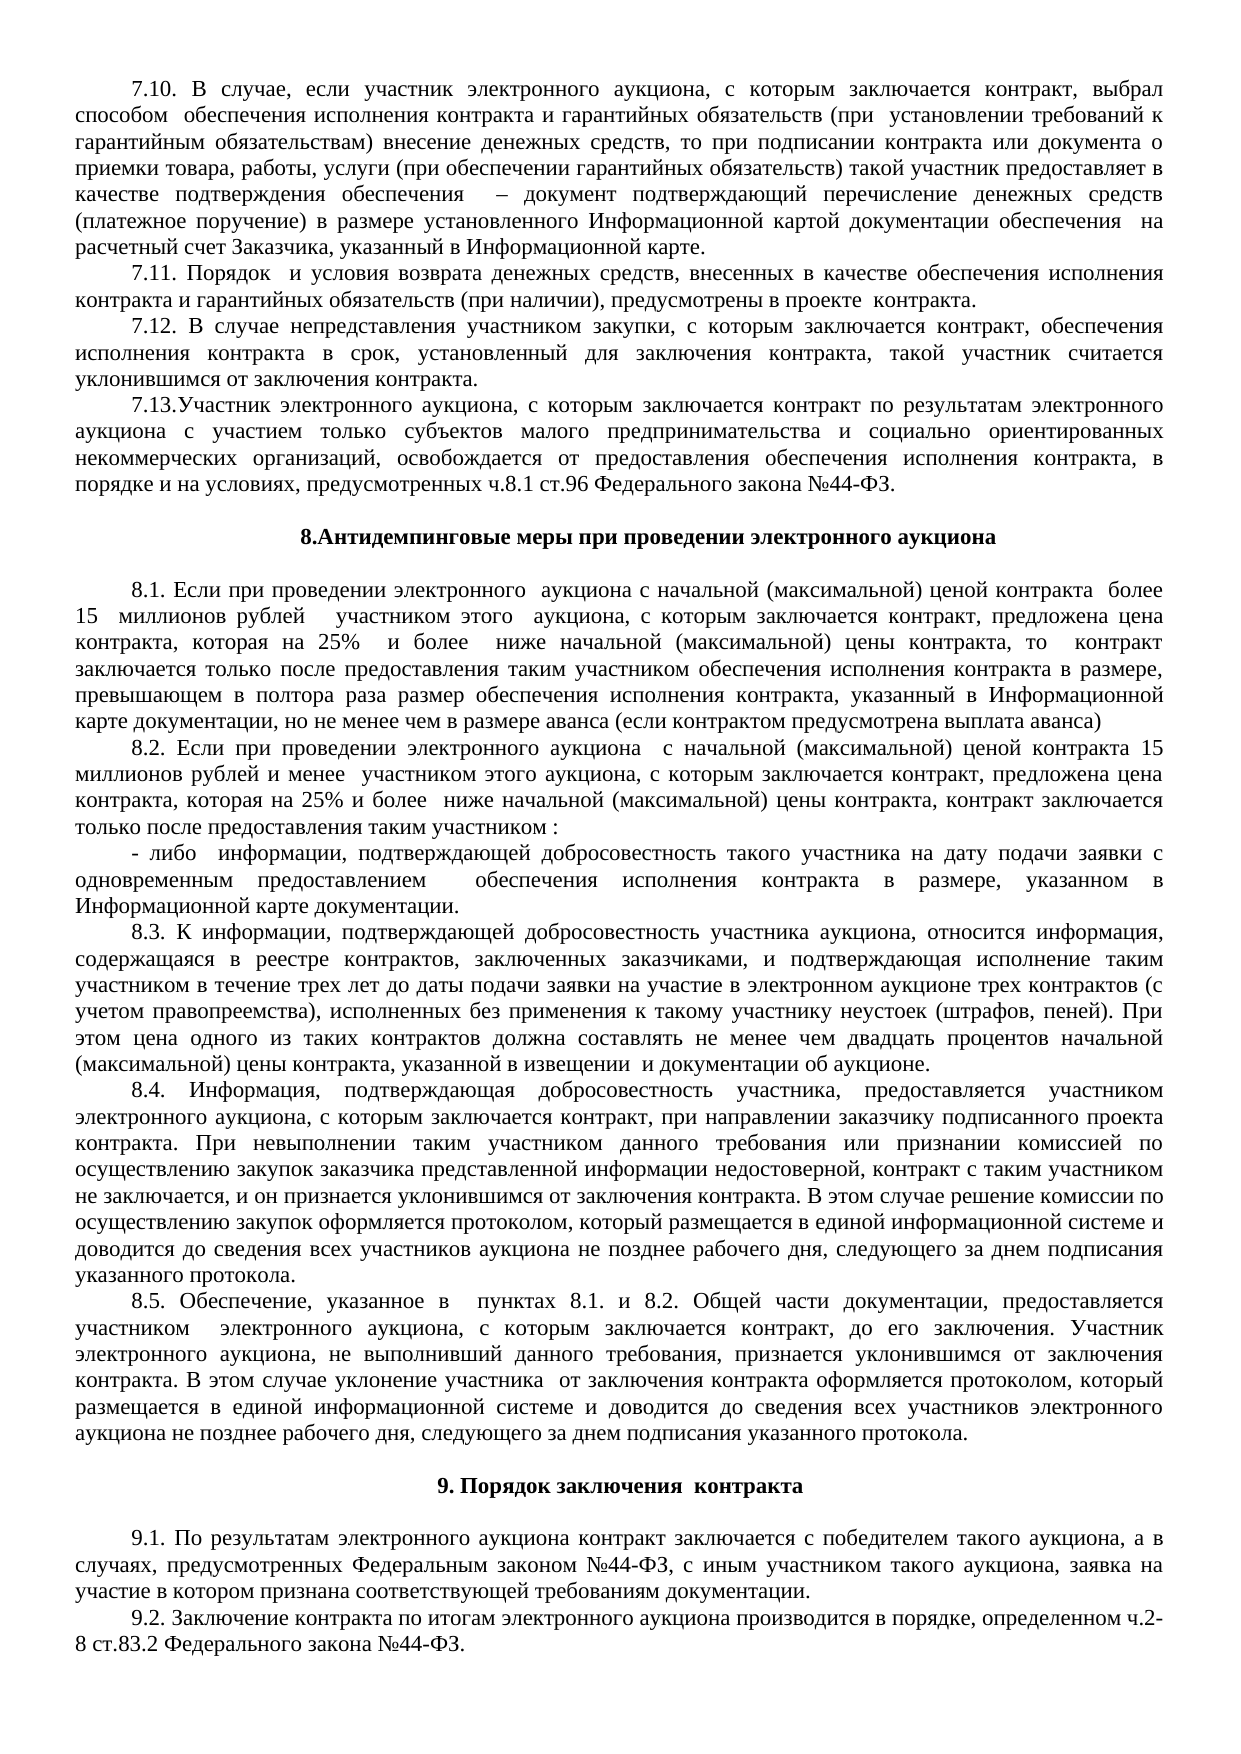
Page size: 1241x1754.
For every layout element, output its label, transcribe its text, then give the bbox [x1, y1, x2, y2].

text 9.1. По результатам электронного аукциона контракт заключается с победителем такого аукциона, а в случаях, предусмотренных Федеральным законом №44-ФЗ, с иным участником такого аукциона, заявка на участие в котором признана соответствующей требованиям документации. [75, 1524, 1165, 1603]
text 8.4. Информация, подтверждающая добросовестность участника, предоставляется участником электронного аукциона, с которым заключается контракт, при направлении заказчику подписанного проекта контракта. При невыполнении таким участником данного требования или признании комиссией по осуществлению закупок заказчика представленной информации недостоверной, контракт с таким участником не заключается, и он признается уклонившимся от заключения контракта. В этом случае решение комиссии по осуществлению закупок оформляется протоколом, который размещается в единой информационной системе и доводится до сведения всех участников аукциона не позднее рабочего дня, следующего за днем подписания указанного протокола. [75, 1076, 1165, 1287]
text 8.2. Если при проведении электронного аукциона с начальной (максимальной) ценой контракта 15 миллионов рублей и менее участником этого аукциона, с которым заключается контракт, предложена цена контракта, которая на 25% и более ниже начальной (максимальной) цены контракта, контракт заключается только после предоставления таким участником : [75, 734, 1165, 839]
text 8.3. К информации, подтверждающей добросовестность участника аукциона, относится информация, содержащаяся в реестре контрактов, заключенных заказчиками, и подтверждающая исполнение таким участником в течение трех лет до даты подачи заявки на участие в электронном аукционе трех контрактов (с учетом правопреемства), исполненных без применения к такому участнику неустоек (штрафов, пеней). При этом цена одного из таких контрактов должна составлять не менее чем двадцать процентов начальной (максимальной) цены контракта, указанной в извещении и документации об аукционе. [75, 918, 1165, 1076]
text 9.2. Заключение контракта по итогам электронного аукциона производится в порядке, определенном ч.2-8 ст.83.2 Федерального закона №44-ФЗ. [75, 1603, 1165, 1656]
text 7.13.Участник электронного аукциона, с которым заключается контракт по результатам электронного аукциона с участием только субъектов малого предпринимательства и социально ориентированных некоммерческих организаций, освобождается от предоставления обеспечения исполнения контракта, в порядке и на условиях, предусмотренных ч.8.1 ст.96 Федерального закона №44-ФЗ. [75, 391, 1165, 497]
text 8.1. Если при проведении электронного аукциона с начальной (максимальной) ценой контракта более 15 миллионов рублей участником этого аукциона, с которым заключается контракт, предложена цена контракта, которая на 25% и более ниже начальной (максимальной) цены контракта, то контракт заключается только после предоставления таким участником обеспечения исполнения контракта в размере, превышающем в полтора раза размер обеспечения исполнения контракта, указанный в Информационной карте документации, но не менее чем в размере аванса (если контрактом предусмотрена выплата аванса) [75, 576, 1165, 734]
text 9. Порядок заключения контракта [75, 1472, 1165, 1498]
text 7.12. В случае непредставления участником закупки, с которым заключается контракт, обеспечения исполнения контракта в срок, установленный для заключения контракта, такой участник считается уклонившимся от заключения контракта. [75, 312, 1165, 391]
text 7.10. В случае, если участник электронного аукциона, с которым заключается контракт, выбрал способом обеспечения исполнения контракта и гарантийных обязательств (при установлении требований к гарантийным обязательствам) внесение денежных средств, то при подписании контракта или документа о приемки товара, работы, услуги (при обеспечении гарантийных обязательств) такой участник предоставляет в качестве подтверждения обеспечения – документ подтверждающий перечисление денежных средств (платежное поручение) в размере установленного Информационной картой документации обеспечения на расчетный счет Заказчика, указанный в Информационной карте. [75, 75, 1165, 259]
text 8.5. Обеспечение, указанное в пунктах 8.1. и 8.2. Общей части документации, предоставляется участником электронного аукциона, с которым заключается контракт, до его заключения. Участник электронного аукциона, не выполнивший данного требования, признается уклонившимся от заключения контракта. В этом случае уклонение участника от заключения контракта оформляется протоколом, который размещается в единой информационной системе и доводится до сведения всех участников электронного аукциона не позднее рабочего дня, следующего за днем подписания указанного протокола. [75, 1287, 1165, 1445]
text - либо информации, подтверждающей добросовестность такого участника на дату подачи заявки с одновременным предоставлением обеспечения исполнения контракта в размере, указанном в Информационной карте документации. [75, 839, 1165, 918]
text 7.11. Порядок и условия возврата денежных средств, внесенных в качестве обеспечения исполнения контракта и гарантийных обязательств (при наличии), предусмотрены в проекте контракта. [75, 259, 1165, 312]
text 8.Антидемпинговые меры при проведении электронного аукциона [75, 523, 1165, 549]
